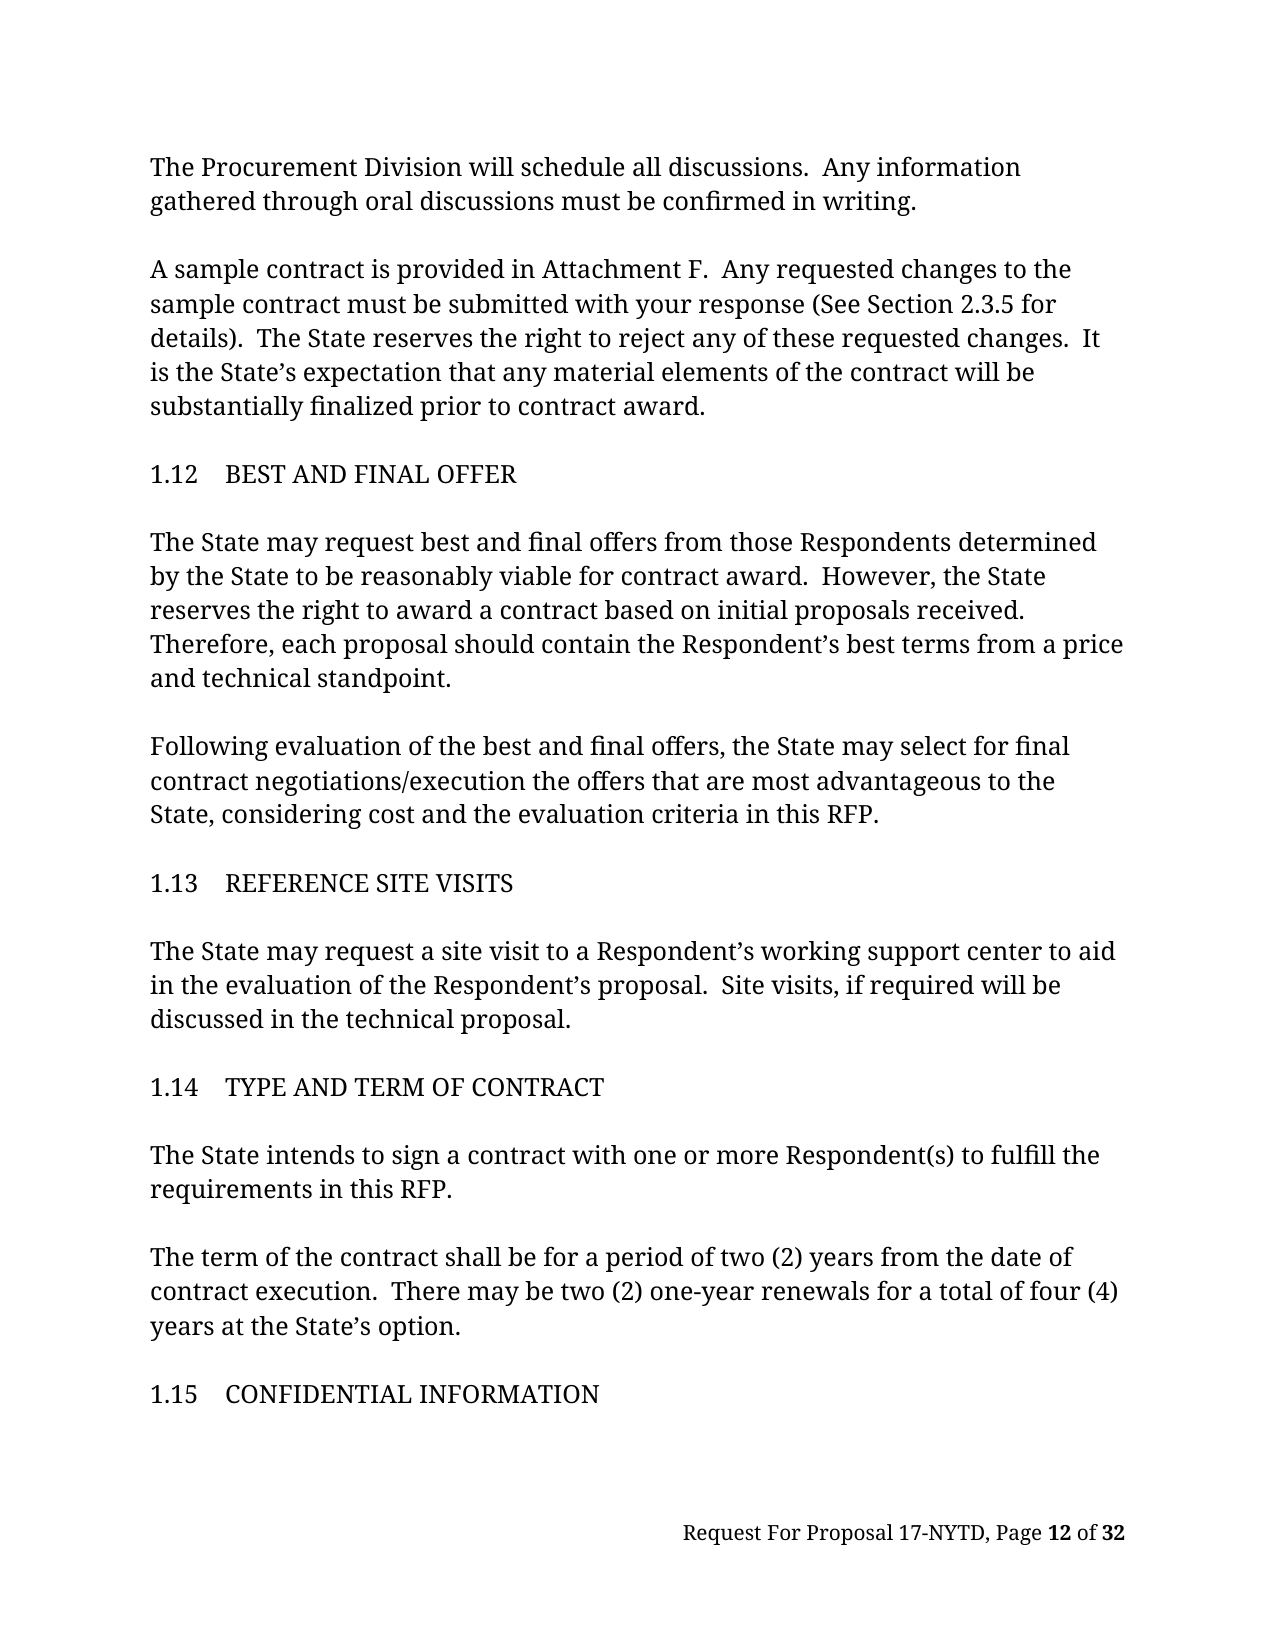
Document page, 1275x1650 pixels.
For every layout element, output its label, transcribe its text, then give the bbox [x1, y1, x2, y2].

text 1.12 BEST AND FINAL OFFER [150, 457, 1125, 491]
text The Procurement Division will schedule all discussions. Any information gathered through oral discussions must be confirmed in writing. [150, 150, 1125, 218]
text The term of the contract shall be for a period of two (2) years from the date of contract execution. There may be two (2) one-year renewals for a total of four (4) years at the State’s option. [150, 1240, 1125, 1342]
text Following evaluation of the best and final offers, the State may select for final contract negotiations/execution the offers that are most advantageous to the State, considering cost and the evaluation criteria in this RFP. [150, 729, 1125, 831]
text 1.14 TYPE AND TERM OF CONTRACT [150, 1070, 1125, 1104]
text A sample contract is provided in Attachment F. Any requested changes to the sample contract must be submitted with your response (See Section 2.3.5 for details). The State reserves the right to reject any of these requested changes. It is the State’s expectation that any material elements of the contract will be substantially finalized prior to contract award. [150, 252, 1125, 422]
text The State may request best and final offers from those Respondents determined by the State to be reasonably viable for contract award. However, the State reserves the right to award a contract based on initial proposals received. Therefore, each proposal should contain the Respondent’s best terms from a price and technical standpoint. [150, 525, 1125, 695]
text The State intends to sign a contract with one or more Respondent(s) to fulfill the requirements in this RFP. [150, 1138, 1125, 1206]
text 1.13 REFERENCE SITE VISITS [150, 865, 1125, 899]
text 1.15 CONFIDENTIAL INFORMATION [150, 1376, 1125, 1410]
text The State may request a site visit to a Respondent’s working support center to aid in the evaluation of the Respondent’s proposal. Site visits, if required will be discussed in the technical proposal. [150, 933, 1125, 1036]
